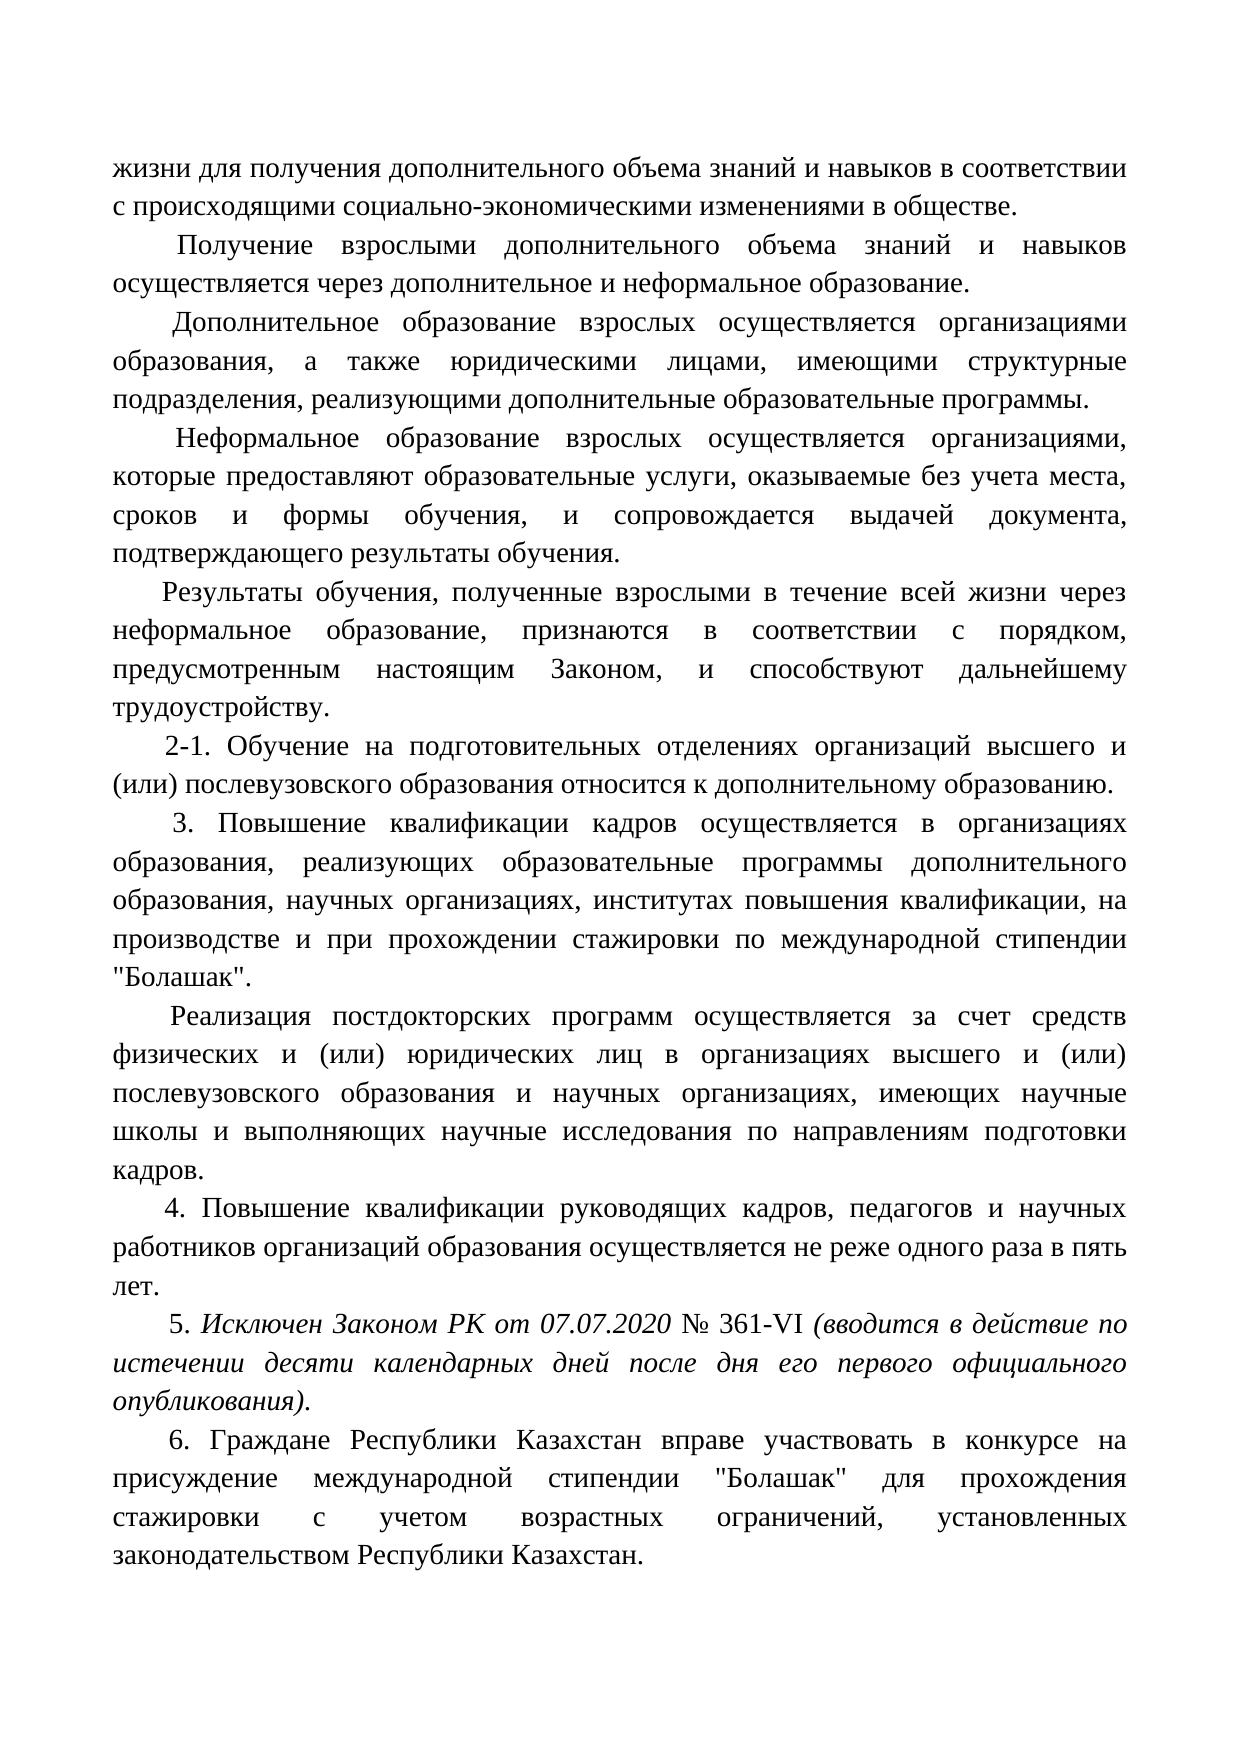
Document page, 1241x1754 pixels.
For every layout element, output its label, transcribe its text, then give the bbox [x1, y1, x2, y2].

text Неформальное образование взрослых осуществляется организациями, которые предоставляют образовательные услуги, оказываемые без учета места, сроков и формы обучения, и сопровождается выдачей документа, подтверждающего результаты обучения. [112, 420, 1128, 569]
text Реализация постдокторских программ осуществляется за счет средств физических и (или) юридических лиц в организациях высшего и (или) послевузовского образования и научных организациях, имеющих научные школы и выполняющих научные исследования по направлениям подготовки кадров. [112, 998, 1128, 1186]
text 6. Граждане Республики Казахстан вправе участвовать в конкурсе на присуждение международной стипендии "Болашак" для прохождения стажировки с учетом возрастных ограничений, установленных законодательством Республики Казахстан. [112, 1422, 1128, 1571]
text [112, 150, 1128, 222]
text Дополнительное образование взрослых осуществляется организациями образования, а также юридическими лицами, имеющими структурные подразделения, реализующими дополнительные образовательные программы. [112, 304, 1128, 415]
text 3. Повышение квалификации кадров осуществляется в организациях образования, реализующих образовательные программы дополнительного образования, научных организациях, институтах повышения квалификации, на производстве и при прохождении стажировки по международной стипендии "Болашак". [112, 805, 1128, 993]
text Результаты обучения, полученные взрослыми в течение всей жизни через неформальное образование, признаются в соответствии с порядком, предусмотренным настоящим Законом, и способствуют дальнейшему трудоустройству. [112, 574, 1128, 723]
text 5. Исключен Законом РК от 07.07.2020 № 361-VI (вводится в действие по истечении десяти календарных дней после дня его первого официального опубликования). [112, 1306, 1128, 1417]
text Получение взрослыми дополнительного объема знаний и навыков осуществляется через дополнительное и неформальное образование. [112, 227, 1128, 299]
text 2-1. Обучение на подготовительных отделениях организаций высшего и (или) послевузовского образования относится к дополнительному образованию. [112, 728, 1128, 800]
text 4. Повышение квалификации руководящих кадров, педагогов и научных работников организаций образования осуществляется не реже одного раза в пять лет. [112, 1191, 1128, 1301]
